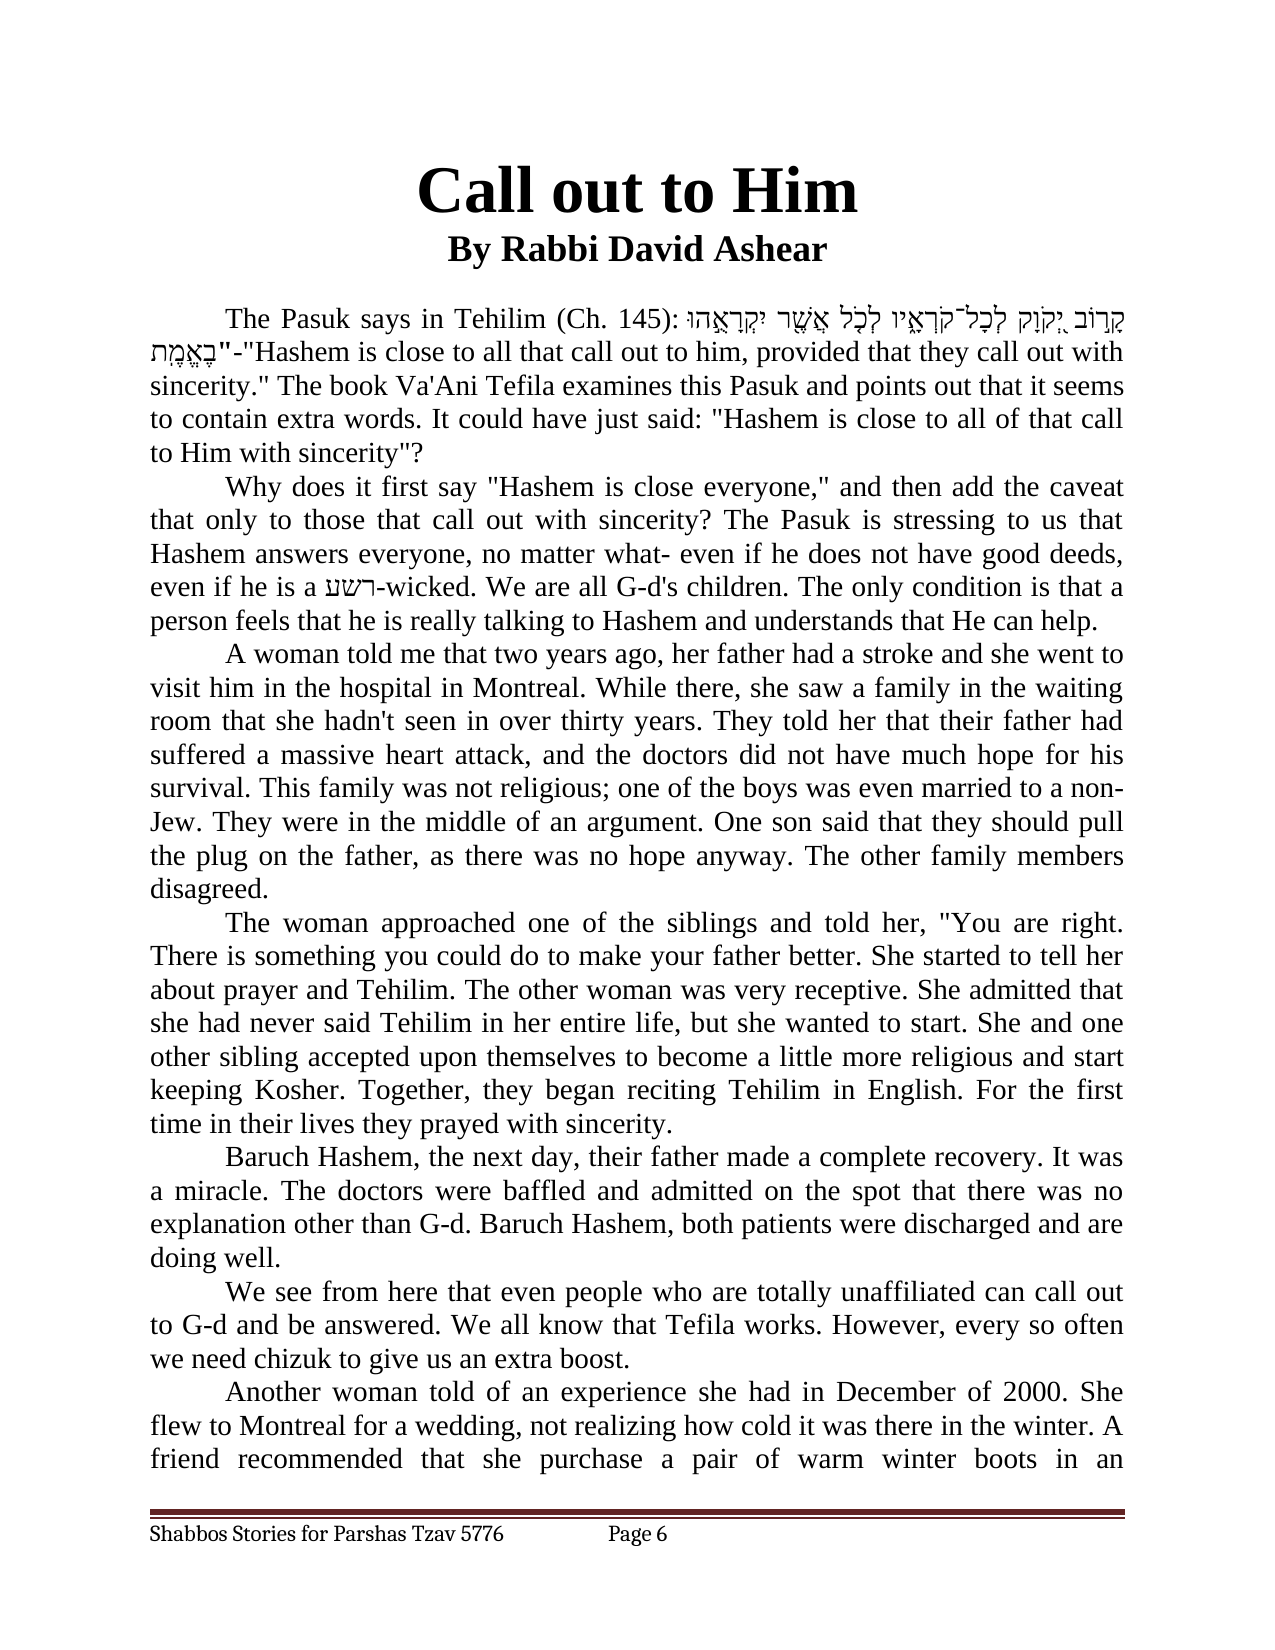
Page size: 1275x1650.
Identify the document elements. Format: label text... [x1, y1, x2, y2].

text By Rabbi David Ashear [150, 227, 1125, 270]
text Call out to Him [150, 150, 1125, 227]
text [150, 1374, 1125, 1475]
text We see from here that even people who are totally unaffiliated can call out to G-d and be answered. We all know that Tefila works. However, every so often we need chizuk to give us an extra boost. [150, 1274, 1125, 1374]
text Why does it first say "Hashem is close everyone," and then add the caveat that only to those that call out with sincerity? The Pasuk is stressing to us that Hashem answers everyone, no matter what- even if he does not have good deeds, even if he is a רשע-wicked. We are all G-d's children. The only condition is that a person feels that he is really talking to Hashem and understands that He can help. [150, 469, 1125, 636]
text A woman told me that two years ago, her father had a stroke and she went to visit him in the hospital in Montreal. While there, she saw a family in the waiting room that she hadn't seen in over thirty years. They told her that their father had suffered a massive heart attack, and the doctors did not have much hope for his survival. This family was not religious; one of the boys was even married to a non-Jew. They were in the middle of an argument. One son said that they should pull the plug on the father, as there was no hope anyway. The other family members disagreed. [150, 636, 1125, 905]
text The woman approached one of the siblings and told her, "You are right. There is something you could do to make your father better. She started to tell her about prayer and Tehilim. The other woman was very receptive. She admitted that she had never said Tehilim in her entire life, but she wanted to start. She and one other sibling accepted upon themselves to become a little more religious and start keeping Kosher. Together, they began reciting Tehilim in English. For the first time in their lives they prayed with sincerity. [150, 905, 1125, 1139]
text Baruch Hashem, the next day, their father made a complete recovery. It was a miracle. The doctors were baffled and admitted on the spot that there was no explanation other than G-d. Baruch Hashem, both patients were discharged and are doing well. [150, 1139, 1125, 1274]
text The Pasuk says in Tehilim (Ch. 145): קָר֣וֹב יְ֭קֹוָק לְכָל־קֹרְאָ֑יו לְכֹ֤ל אֲשֶׁ֖ר יִקְרָאֻ֣הוּ בֶאֱמֶֽת"-"Hashem is close to all that call out to him, provided that they call out with sincerity." The book Va'Ani Tefila examines this Pasuk and points out that it seems to contain extra words. It could have just said: "Hashem is close to all of that call to Him with sincerity"? [150, 301, 1125, 469]
